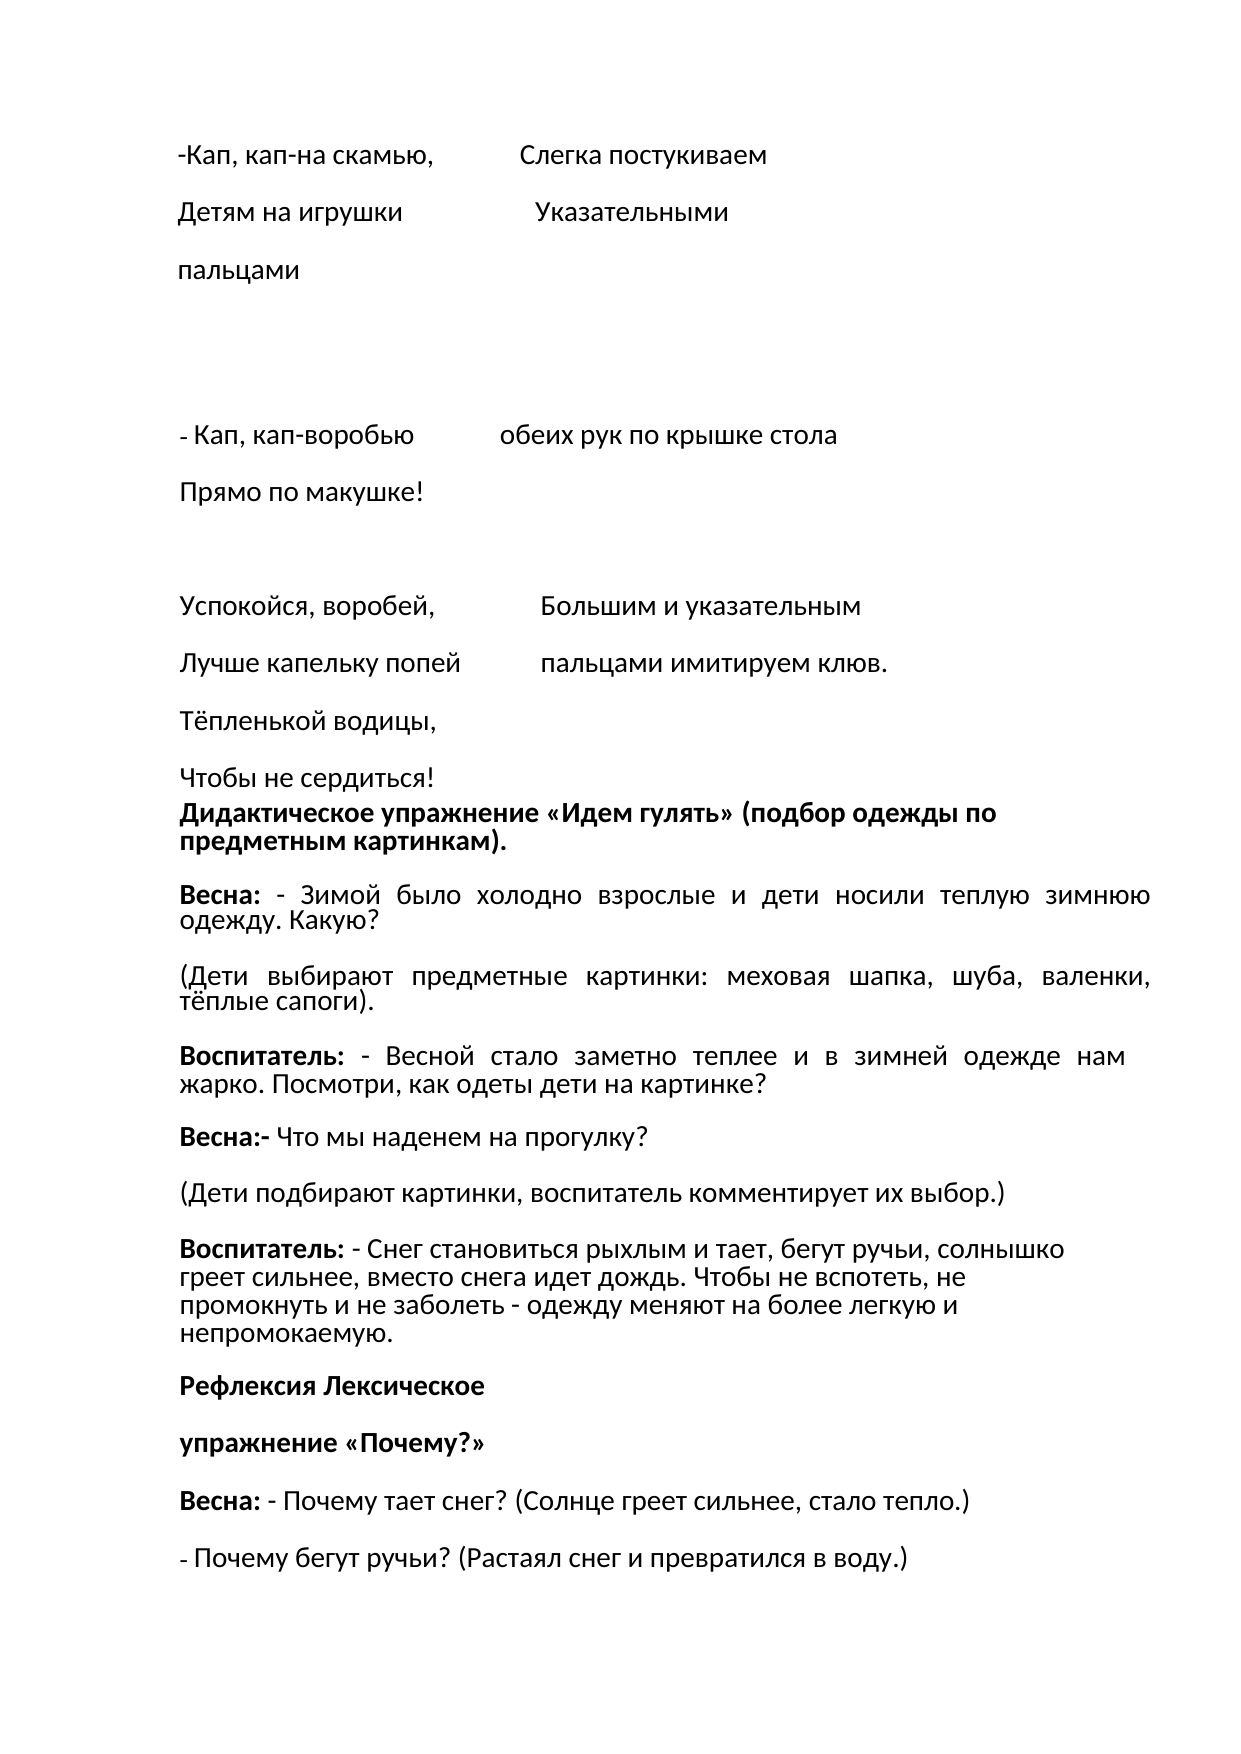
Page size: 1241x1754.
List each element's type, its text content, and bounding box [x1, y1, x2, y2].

text Лучше капельку попей пальцами имитируем клюв. [179, 627, 1152, 684]
text Весна: - Зимой было холодно взрослые и дети носили теплую зимнюю одежду. Какую? [179, 884, 1152, 934]
list Кап, кап-воробью обеих рук по крышке стола Прямо по макушке! [179, 398, 1006, 513]
list Почему бегут ручьи? (Растаял снег и превратился в воду.) [179, 1522, 1152, 1579]
text Весна:- Что мы наденем на прогулку? [276, 1126, 1152, 1151]
text Воспитатель: - Весной стало заметно теплее и в зимней одежде нам жарко. Посмотри, как одеты дети на картинке? [179, 1043, 1127, 1099]
text Тёпленькой водицы, [179, 684, 1152, 742]
text Успокойся, воробей, Большим и указательным [179, 569, 1152, 627]
text Дидактическое упражнение «Идем гулять» (подбор одежды по предметным картинкам). [179, 799, 1006, 857]
text (Дети подбирают картинки, воспитатель комментирует их выбор.) [179, 1182, 1152, 1207]
text Весна: - Почему тает снег? (Солнце греет сильнее, стало тепло.) [179, 1464, 1152, 1522]
text Воспитатель: - Снег становиться рыхлым и тает, бегут ручьи, солнышко греет сильнее, вместо снега идет дождь. Чтобы не вспотеть, не промокнуть и не заболеть - одежду меняют на более легкую и непромокаемую. [179, 1236, 1089, 1348]
text Рефлексия Лексическое упражнение «Почему?» [179, 1349, 566, 1464]
text -Кап, кап-на скамью, Слегка постукиваем Детям на игрушки Указательными пальцами [177, 118, 822, 291]
text (Дети выбирают предметные картинки: меховая шапка, шуба, валенки, тёплые сапоги). [179, 965, 1152, 1015]
text Чтобы не сердиться! [179, 742, 1152, 799]
